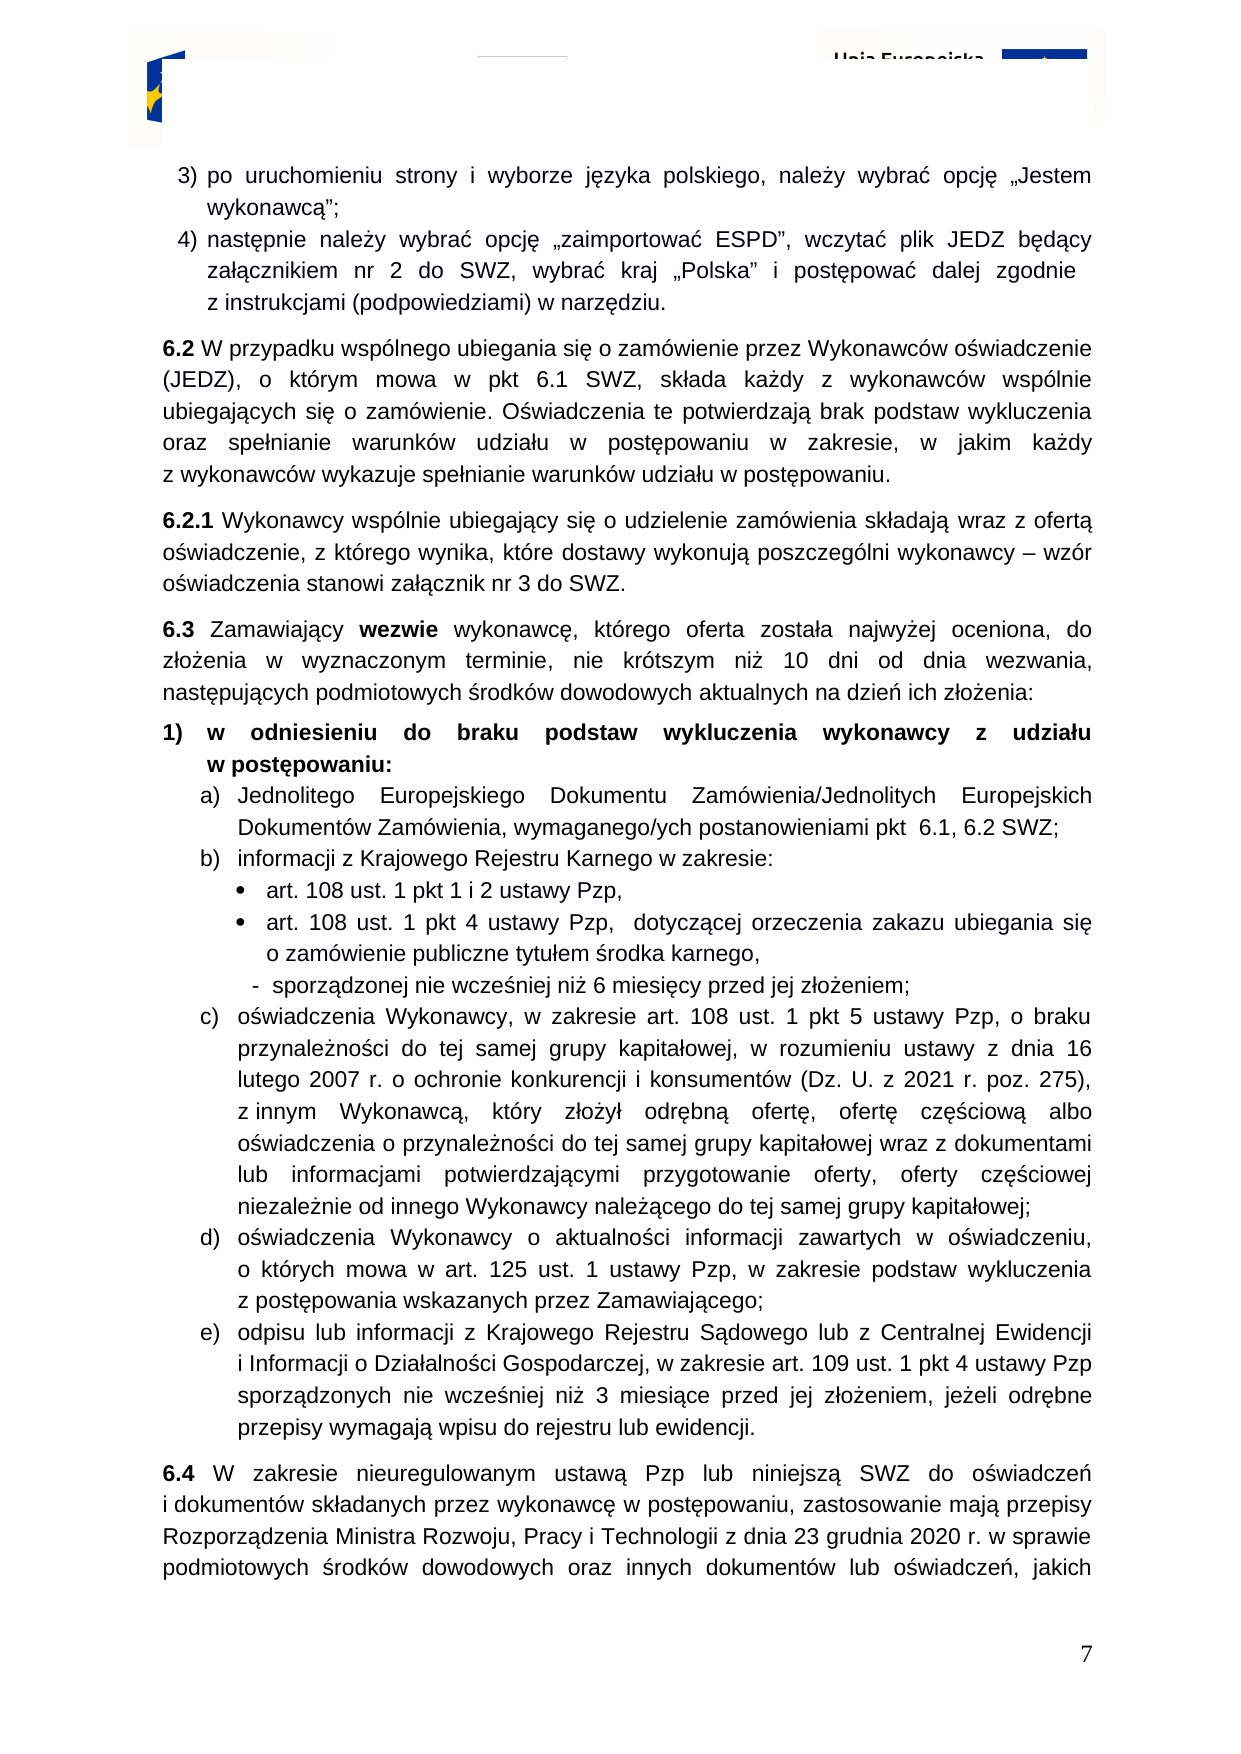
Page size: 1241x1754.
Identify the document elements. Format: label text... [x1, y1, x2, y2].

list odpisu lub informacji z Krajowego Rejestru Sądowego lub z Centralnej Ewidencji i Informacji o Działalności Gospodarczej, w zakresie art. 109 ust. 1 pkt 4 ustawy Pzp sporządzonych nie wcześniej niż 3 miesiące przed jej złożeniem, jeżeli odrębne przepisy wymagają wpisu do rejestru lub ewidencji. [200, 1319, 1093, 1440]
list art. 108 ust. 1 pkt 1 i 2 ustawy Pzp, [236, 877, 1093, 903]
list oświadczenia Wykonawcy o aktualności informacji zawartych w oświadczeniu, o których mowa w art. 125 ust. 1 ustawy Pzp, w zakresie podstaw wykluczenia z postępowania wskazanych przez Zamawiającego; [200, 1224, 1093, 1314]
text 6.2.1 Wykonawcy wspólnie ubiegający się o udzielenie zamówienia składają wraz z ofertą oświadczenie, z którego wynika, które dostawy wykonują poszczególni wykonawcy – wzór oświadczenia stanowi załącznik nr 3 do SWZ. [162, 507, 1093, 596]
text - sporządzonej nie wcześniej niż 6 miesięcy przed jej złożeniem; [162, 972, 1093, 998]
list informacji z Krajowego Rejestru Karnego w zakresie: [200, 845, 1093, 872]
list w odniesieniu do braku podstaw wykluczenia wykonawcy z udziału w postępowaniu: [162, 719, 1093, 777]
picture [458, 36, 754, 59]
list Jednolitego Europejskiego Dokumentu Zamówienia/Jednolitych Europejskich Dokumentów Zamówienia, wymaganego/ych postanowieniami pkt 6.1, 6.2 SWZ; [200, 782, 1093, 840]
text 6.3 Zamawiający wezwie wykonawcę, którego oferta została najwyżej oceniona, do złożenia w wyznaczonym terminie, nie krótszym niż 10 dni od dnia wezwania, następujących podmiotowych środków dowodowych aktualnych na dzień ich złożenia: [162, 616, 1093, 705]
list po uruchomieniu strony i wyborze języka polskiego, należy wybrać opcję „Jestem wykonawcą”; [177, 162, 1093, 220]
picture [816, 30, 1106, 125]
list oświadczenia Wykonawcy, w zakresie art. 108 ust. 1 pkt 5 ustawy Pzp, o braku przynależności do tej samej grupy kapitałowej, w rozumieniu ustawy z dnia 16 lutego 2007 r. o ochronie konkurencji i konsumentów (Dz. U. z 2021 r. poz. 275), z innym Wykonawcą, który złożył odrębną ofertę, ofertę częściową albo oświadczenia o przynależności do tej samej grupy kapitałowej wraz z dokumentami lub informacjami potwierdzającymi przygotowanie oferty, oferty częściowej niezależnie od innego Wykonawcy należącego do tej samej grupy kapitałowej; [200, 1003, 1093, 1219]
picture [128, 31, 331, 146]
list następnie należy wybrać opcję „zaimportować ESPD”, wczytać plik JEDZ będący załącznikiem nr 2 do SWZ, wybrać kraj „Polska” i postępować dalej zgodnie z instrukcjami (podpowiedziami) w narzędziu. [177, 226, 1093, 315]
list art. 108 ust. 1 pkt 4 ustawy Pzp, dotyczącej orzeczenia zakazu ubiegania się o zamówienie publiczne tytułem środka karnego, [236, 908, 1093, 966]
text 6.2 W przypadku wspólnego ubiegania się o zamówienie przez Wykonawców oświadczenie (JEDZ), o którym mowa w pkt 6.1 SWZ, składa każdy z wykonawców wspólnie ubiegających się o zamówienie. Oświadczenia te potwierdzają brak podstaw wykluczenia oraz spełnianie warunków udziału w postępowaniu w zakresie, w jakim każdy z wykonawców wykazuje spełnianie warunków udziału w postępowaniu. [162, 335, 1093, 487]
